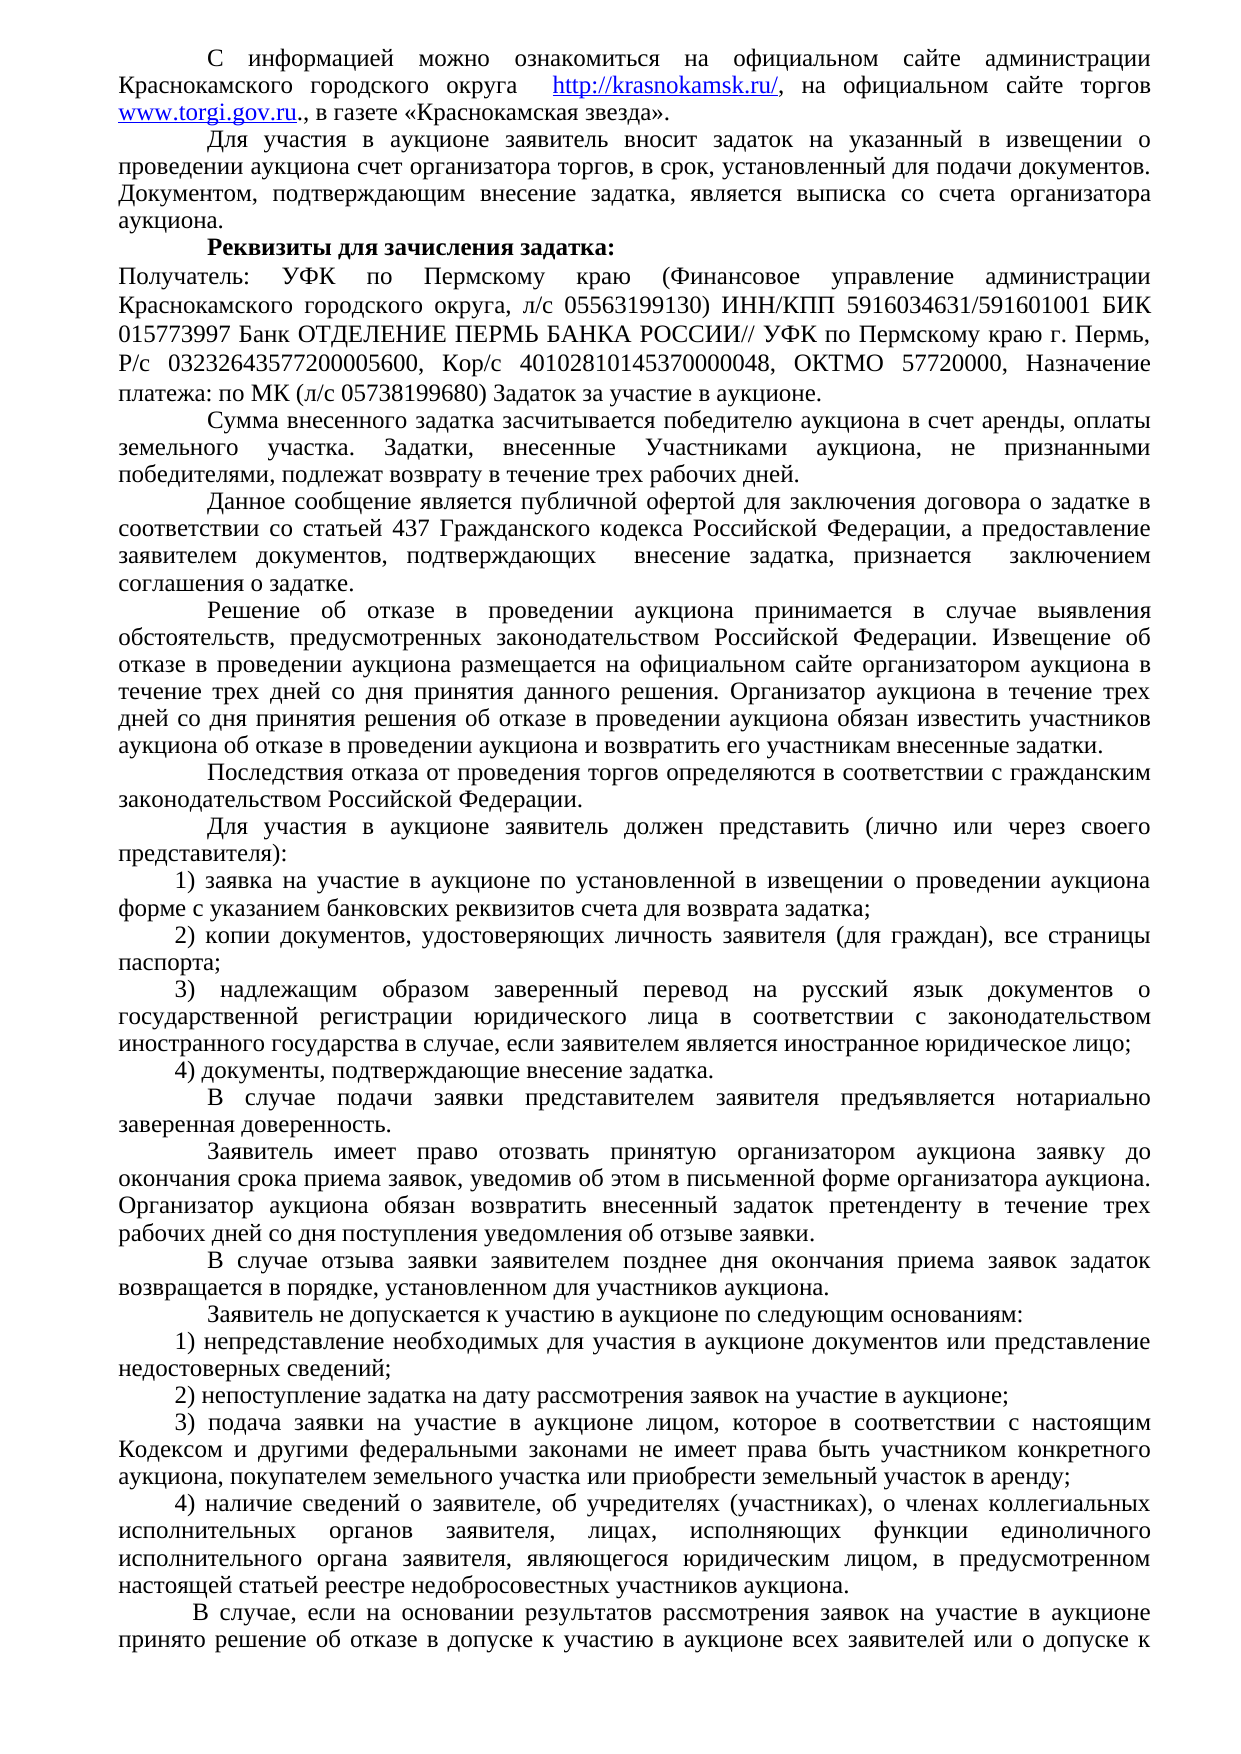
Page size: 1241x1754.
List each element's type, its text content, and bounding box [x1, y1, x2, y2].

text Решение об отказе в проведении аукциона принимается в случае выявления обстоятельств, предусмотренных законодательством Российской Федерации. Извещение об отказе в проведении аукциона размещается на официальном сайте организатором аукциона в течение трех дней со дня принятия данного решения. Организатор аукциона в течение трех дней со дня принятия решения об отказе в проведении аукциона обязан известить участников аукциона об отказе в проведении аукциона и возвратить его участникам внесенные задатки. [118, 596, 1152, 759]
text 4) наличие сведений о заявителе, об учредителях (участниках), о членах коллегиальных исполнительных органов заявителя, лицах, исполняющих функции единоличного исполнительного органа заявителя, являющегося юридическим лицом, в предусмотренном настоящей статьей реестре недобросовестных участников аукциона. [118, 1490, 1152, 1598]
text Заявитель не допускается к участию в аукционе по следующим основаниям: [118, 1301, 1152, 1328]
text 2) копии документов, удостоверяющих личность заявителя (для граждан), все страницы паспорта; [118, 921, 1152, 976]
text С информацией можно ознакомиться на официальном сайте администрации Краснокамского городского округа http://krasnokamsk.ru/, на официальном сайте торгов www.torgi.gov.ru., в газете «Краснокамская звезда». [118, 44, 1152, 126]
text 3) надлежащим образом заверенный перевод на русский язык документов о государственной регистрации юридического лица в соответствии с законодательством иностранного государства в случае, если заявителем является иностранное юридическое лицо; [118, 976, 1152, 1057]
text 2) непоступление задатка на дату рассмотрения заявок на участие в аукционе; [118, 1382, 1152, 1409]
text В случае подачи заявки представителем заявителя предъявляется нотариально заверенная доверенность. [118, 1084, 1152, 1138]
text Для участия в аукционе заявитель вносит задаток на указанный в извещении о проведении аукциона счет организатора торгов, в срок, установленный для подачи документов. Документом, подтверждающим внесение задатка, является выписка со счета организатора аукциона. [118, 126, 1152, 234]
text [118, 1598, 1152, 1653]
text Последствия отказа от проведения торгов определяются в соответствии с гражданским законодательством Российской Федерации. [118, 759, 1152, 813]
text 4) документы, подтверждающие внесение задатка. [118, 1057, 1152, 1084]
text 1) заявка на участие в аукционе по установленной в извещении о проведении аукциона форме с указанием банковских реквизитов счета для возврата задатка; [118, 867, 1152, 921]
text 3) подача заявки на участие в аукционе лицом, которое в соответствии с настоящим Кодексом и другими федеральными законами не имеет права быть участником конкретного аукциона, покупателем земельного участка или приобрести земельный участок в аренду; [118, 1409, 1152, 1490]
text Реквизиты для зачисления задатка: [118, 234, 1152, 261]
text Для участия в аукционе заявитель должен представить (лично или через своего представителя): [118, 813, 1152, 867]
text Получатель: УФК по Пермскому краю (Финансовое управление администрации Краснокамского городского округа, л/с 05563199130) ИНН/КПП 5916034631/591601001 БИК 015773997 Банк ОТДЕЛЕНИЕ ПЕРМЬ БАНКА РОССИИ// УФК по Пермскому краю г. Пермь, Р/с 03232643577200005600, Кор/с 40102810145370000048, ОКТМО 57720000, Назначение платежа: по МК (л/с 05738199680) Задаток за участие в аукционе. [118, 261, 1152, 407]
text 1) непредставление необходимых для участия в аукционе документов или представление недостоверных сведений; [118, 1328, 1152, 1382]
text Заявитель имеет право отозвать принятую организатором аукциона заявку до окончания срока приема заявок, уведомив об этом в письменной форме организатора аукциона. Организатор аукциона обязан возвратить внесенный задаток претенденту в течение трех рабочих дней со дня поступления уведомления об отзыве заявки. [118, 1138, 1152, 1246]
text Сумма внесенного задатка засчитывается победителю аукциона в счет аренды, оплаты земельного участка. Задатки, внесенные Участниками аукциона, не признанными победителями, подлежат возврату в течение трех рабочих дней. [118, 407, 1152, 488]
text Данное сообщение является публичной офертой для заключения договора о задатке в соответствии со статьей 437 Гражданского кодекса Российской Федерации, а предоставление заявителем документов, подтверждающих внесение задатка, признается заключением соглашения о задатке. [118, 488, 1152, 596]
text В случае отзыва заявки заявителем позднее дня окончания приема заявок задаток возвращается в порядке, установленном для участников аукциона. [118, 1246, 1152, 1301]
